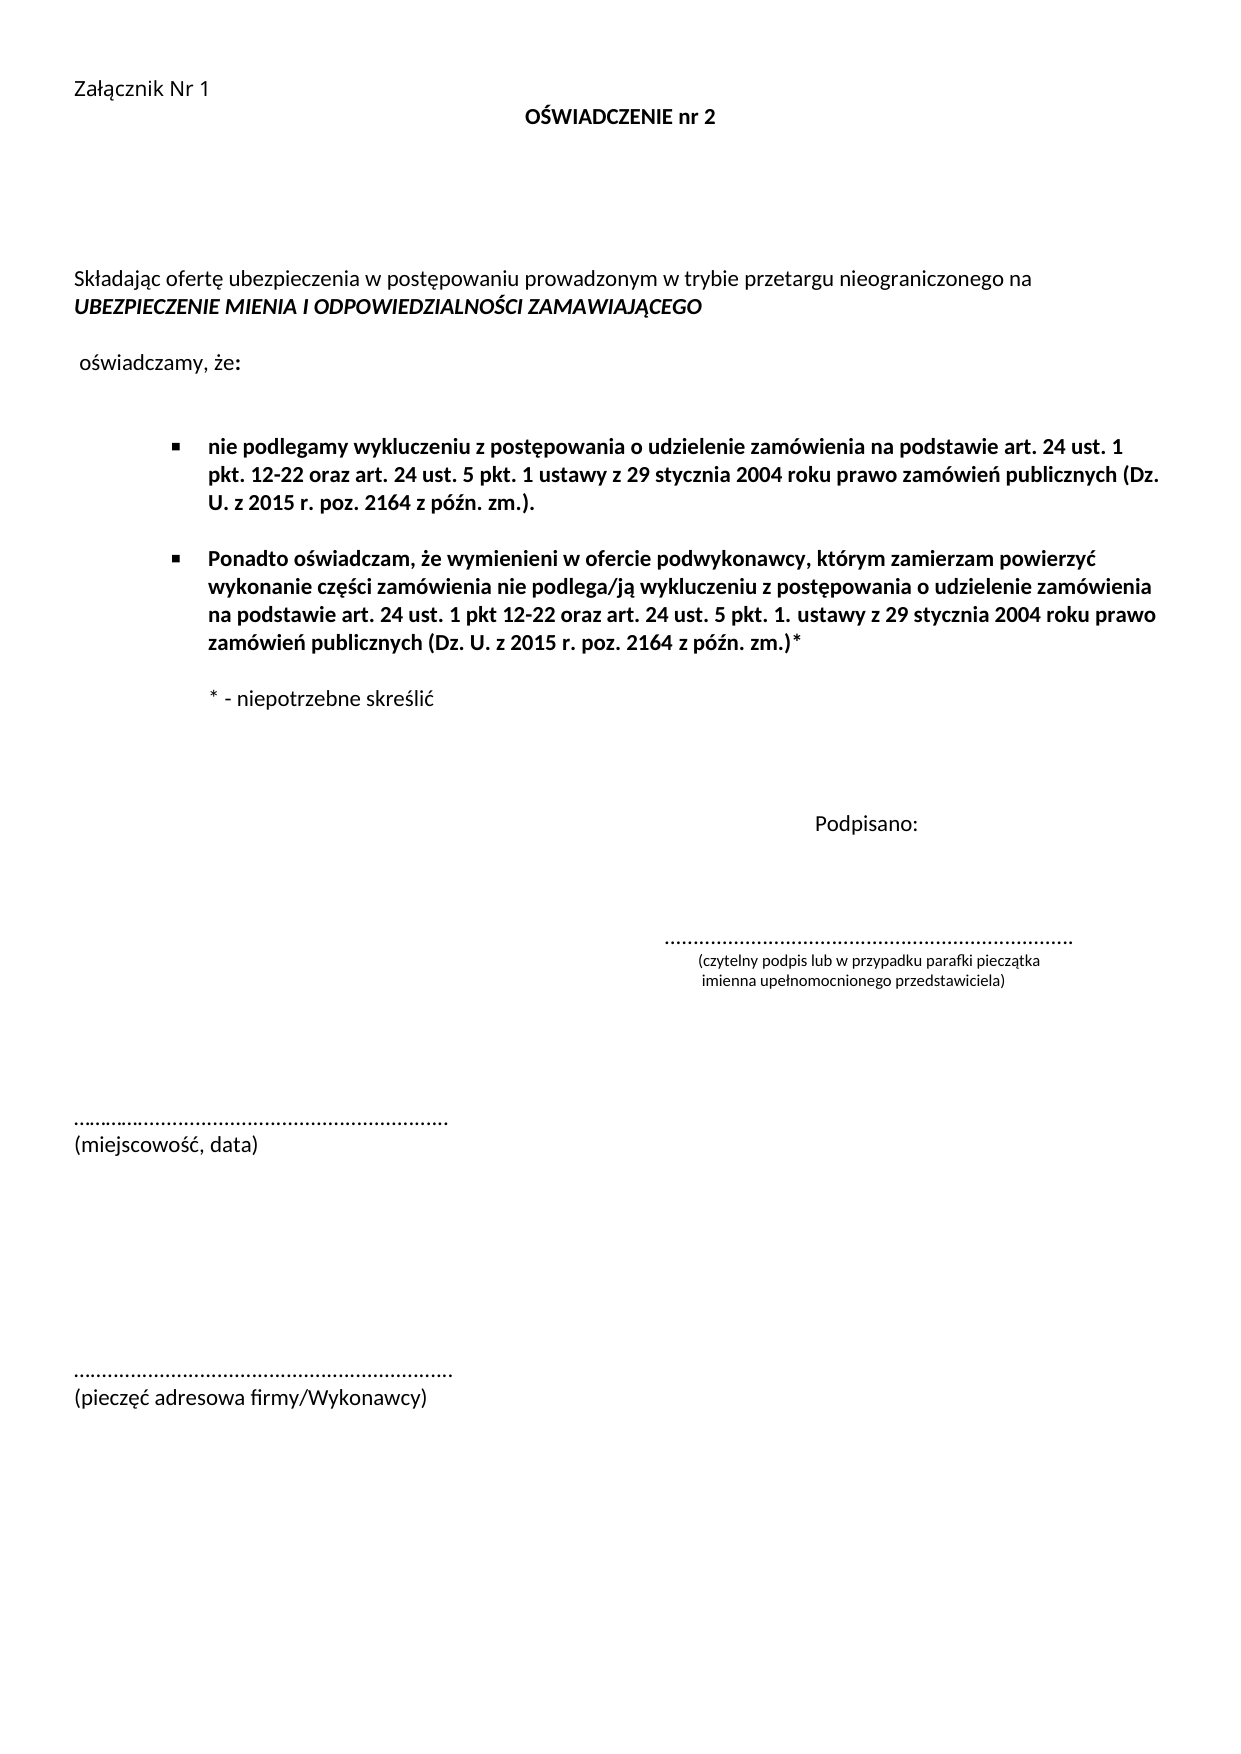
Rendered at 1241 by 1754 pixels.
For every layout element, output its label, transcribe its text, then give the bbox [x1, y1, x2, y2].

text …………...................................................... [74, 1103, 1167, 1131]
list nie podlegamy wykluczeniu z postępowania o udzielenie zamówienia na podstawie art. 24 ust. 1 pkt. 12-22 oraz art. 24 ust. 5 pkt. 1 ustawy z 29 stycznia 2004 roku prawo zamówień publicznych (Dz. U. z 2015 r. poz. 2164 z późn. zm.). [170, 432, 1167, 516]
list Ponadto oświadczam, że wymienieni w ofercie podwykonawcy, którym zamierzam powierzyć wykonanie części zamówienia nie podlega/ją wykluczeniu z postępowania o udzielenie zamówienia na podstawie art. 24 ust. 1 pkt 12-22 oraz art. 24 ust. 5 pkt. 1. ustawy z 29 stycznia 2004 roku prawo zamówień publicznych (Dz. U. z 2015 r. poz. 2164 z późn. zm.)* [170, 544, 1167, 657]
text (czytelny podpis lub w przypadku parafki pieczątka [590, 950, 1107, 970]
text imienna upełnomocnionego przedstawiciela) [590, 970, 1107, 991]
text ....................................................................... [590, 922, 1107, 950]
text …............................................................... [74, 1356, 458, 1383]
text (pieczęć adresowa firmy/Wykonawcy) [74, 1383, 576, 1412]
text Składając ofertę ubezpieczenia w postępowaniu prowadzonym w trybie przetargu nieograniczonego na [74, 264, 1167, 292]
text OŚWIADCZENIE nr 2 [74, 102, 1167, 130]
text oświadczamy, że: [74, 348, 1167, 376]
text (miejscowość, data) [74, 1131, 1167, 1159]
text * - niepotrzebne skreślić [208, 684, 1167, 713]
text Podpisano: [398, 809, 1107, 837]
text UBEZPIECZENIE MIENIA I ODPOWIEDZIALNOŚCI ZAMAWIAJĄCEGO [74, 292, 1167, 320]
